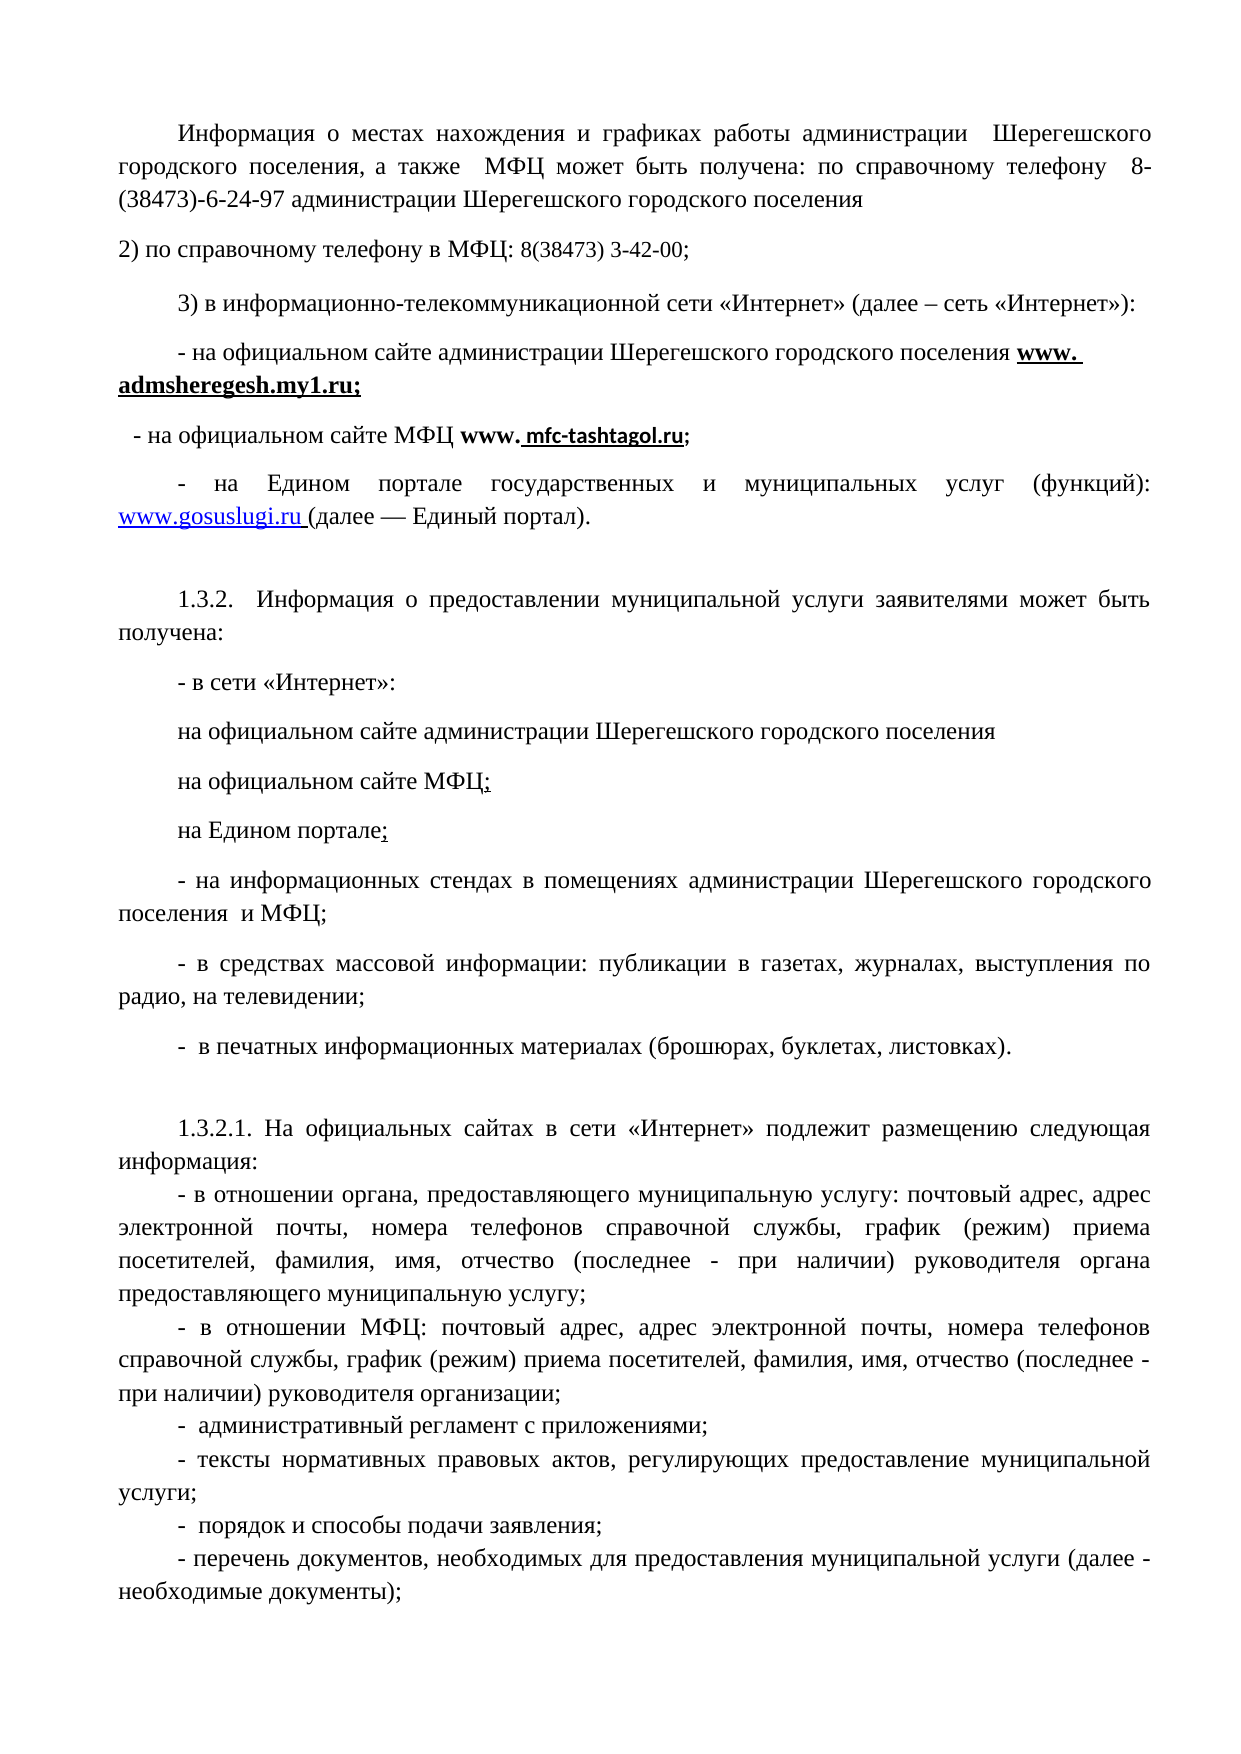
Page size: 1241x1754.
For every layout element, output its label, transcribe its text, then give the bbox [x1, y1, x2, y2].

text на официальном сайте МФЦ; [118, 766, 1152, 795]
text 1.3.2. Информация о предоставлении муниципальной услуги заявителями может быть получена: [118, 584, 1152, 646]
text - на официальном сайте МФЦ www. mfc-tashtagol.ru; [59, 420, 1181, 449]
text - в печатных информационных материалах (брошюрах, буклетах, листовках). [118, 1031, 1152, 1059]
text - на Едином портале государственных и муниципальных услуг (функций): www.gosuslugi.ru (далее — Единый портал). [118, 468, 1152, 530]
text - на информационных стендах в помещениях администрации Шерегешского городского поселения и МФЦ; [118, 865, 1152, 927]
text - порядок и способы подачи заявления; [118, 1510, 1152, 1538]
text - в отношении МФЦ: почтовый адрес, адрес электронной почты, номера телефонов справочной службы, график (режим) приема посетителей, фамилия, имя, отчество (последнее - при наличии) руководителя организации; [118, 1312, 1152, 1406]
text - в отношении органа, предоставляющего муниципальную услугу: почтовый адрес, адрес электронной почты, номера телефонов справочной службы, график (режим) приема посетителей, фамилия, имя, отчество (последнее - при наличии) руководителя органа предоставляющего муниципальную услугу; [118, 1179, 1152, 1307]
text - на официальном сайте администрации Шерегешского городского поселения www. admsheregesh.my1.ru; [118, 337, 1152, 399]
text - тексты нормативных правовых актов, регулирующих предоставление муниципальной услуги; [118, 1444, 1152, 1505]
text - в средствах массовой информации: публикации в газетах, журналах, выступления по радио, на телевидении; [118, 948, 1152, 1010]
text 2) по справочному телефону в МФЦ: 8(38473) 3-42-00; [118, 234, 1152, 263]
text 1.3.2.1. На официальных сайтах в сети «Интернет» подлежит размещению следующая информация: [118, 1113, 1152, 1175]
text - перечень документов, необходимых для предоставления муниципальной услуги (далее - необходимые документы); [118, 1543, 1152, 1604]
text - в сети «Интернет»: [118, 667, 1152, 695]
text Информация о местах нахождения и графиках работы администрации Шерегешского городского поселения, а также МФЦ может быть получена: по справочному телефону 8-(38473)-6-24-97 администрации Шерегешского городского поселения [118, 118, 1152, 213]
text 3) в информационно-телекоммуникационной сети «Интернет» (далее – сеть «Интернет»): [118, 288, 1152, 316]
text - административный регламент с приложениями; [118, 1411, 1152, 1439]
text на Едином портале; [118, 816, 1152, 844]
text на официальном сайте администрации Шерегешского городского поселения [118, 716, 1152, 745]
